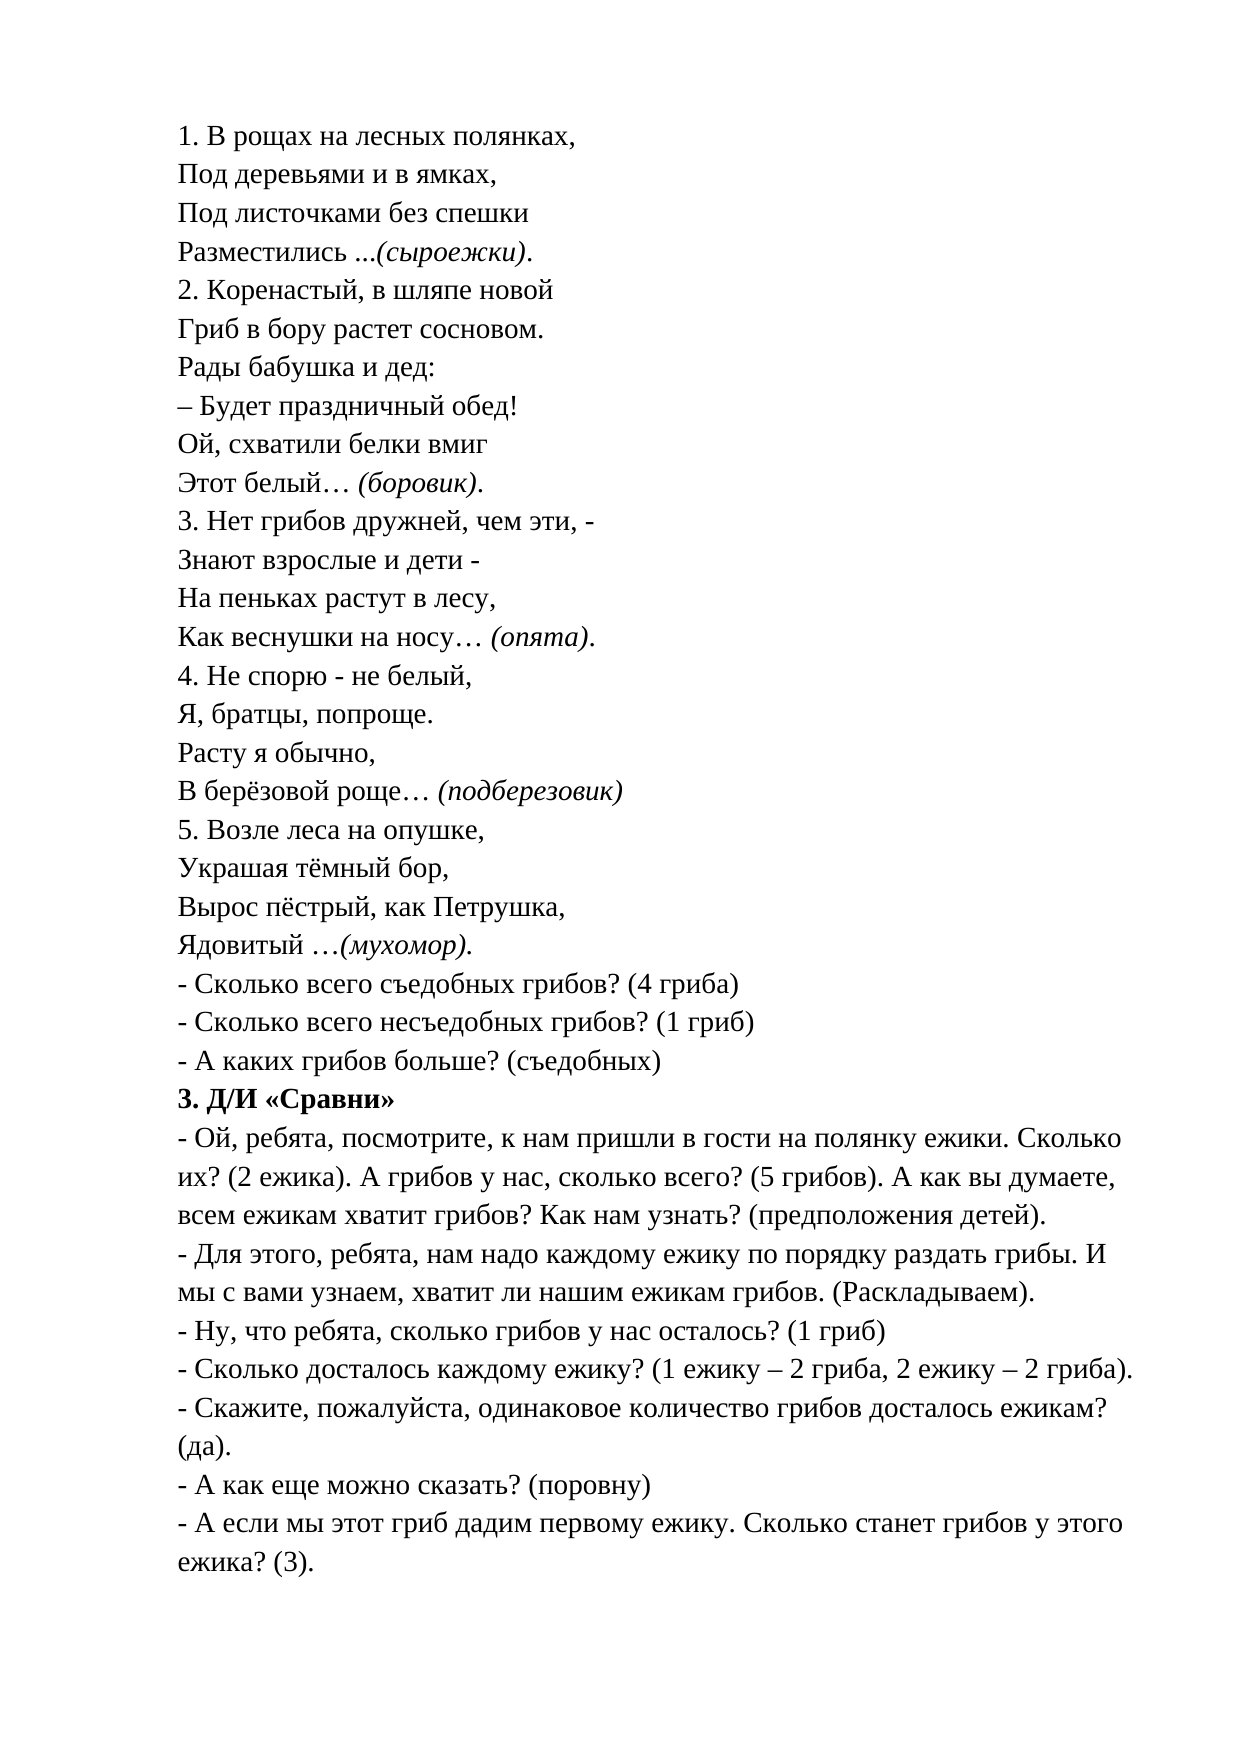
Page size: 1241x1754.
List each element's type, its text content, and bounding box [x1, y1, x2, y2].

text 3. Д/И «Сравни» - Ой, ребята, посмотрите, к нам пришли в гости на полянку ежики. Сколько их? (2 ежика). А грибов у нас, сколько всего? (5 грибов). А как вы думаете, всем ежикам хватит грибов? Как нам узнать? (предположения детей). - Для этого, ребята, нам надо каждому ежику по порядку раздать грибы. И мы с вами узнаем, хватит ли нашим ежикам грибов. (Раскладываем). - Ну, что ребята, сколько грибов у нас осталось? (1 гриб) - Сколько досталось каждому ежику? (1 ежику – 2 гриба, 2 ежику – 2 гриба). - Скажите, пожалуйста, одинаковое количество грибов досталось ежикам? (да). - А как еще можно сказать? (поровну) [177, 1082, 1152, 1501]
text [177, 118, 1152, 1077]
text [177, 1506, 1152, 1578]
